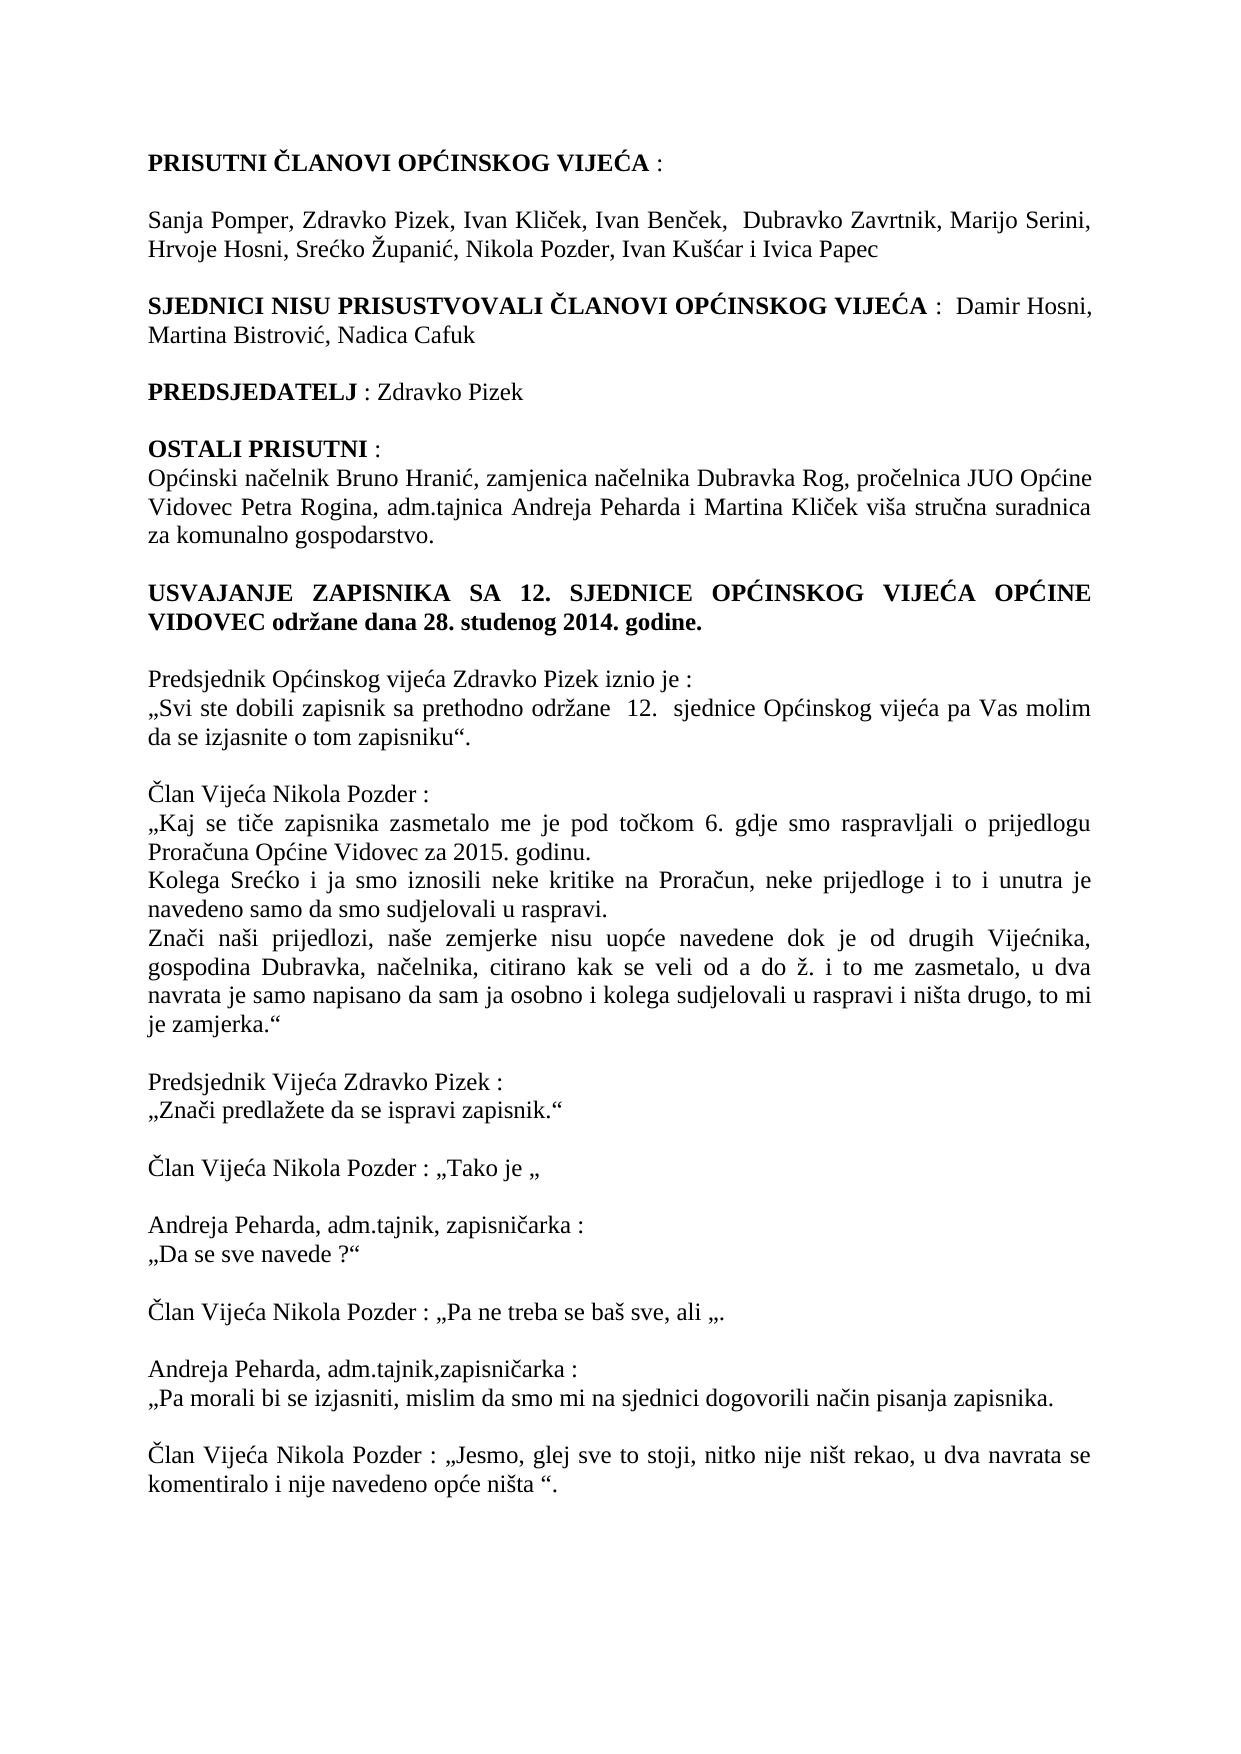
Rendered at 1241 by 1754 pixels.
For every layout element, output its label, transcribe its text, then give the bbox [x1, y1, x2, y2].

text OSTALI PRISUTNI : [148, 434, 1093, 463]
text Znači naši prijedlozi, naše zemjerke nisu uopće navedene dok je od drugih Vijećnika, gospodina Dubravka, načelnika, citirano kak se veli od a do ž. i to me zasmetalo, u dva navrata je samo napisano da sam ja osobno i kolega sudjelovali u raspravi i ništa drugo, to mi je zamjerka.“ [148, 923, 1093, 1038]
text „Znači predlažete da se ispravi zapisnik.“ [148, 1096, 1093, 1124]
text „Pa morali bi se izjasniti, mislim da smo mi na sjednici dogovorili način pisanja zapisnika. [148, 1383, 1093, 1412]
text Sanja Pomper, Zdravko Pizek, Ivan Kliček, Ivan Benček, Dubravko Zavrtnik, Marijo Serini, Hrvoje Hosni, Srećko Županić, Nikola Pozder, Ivan Kušćar i Ivica Papec [148, 205, 1093, 263]
text USVAJANJE ZAPISNIKA SA 12. SJEDNICE OPĆINSKOG VIJEĆA OPĆINE VIDOVEC održane dana 28. studenog 2014. godine. [148, 578, 1093, 636]
text Općinski načelnik Bruno Hranić, zamjenica načelnika Dubravka Rog, pročelnica JUO Općine Vidovec Petra Rogina, adm.tajnica Andreja Peharda i Martina Kliček viša stručna suradnica za komunalno gospodarstvo. [148, 463, 1093, 549]
text Član Vijeća Nikola Pozder : [148, 779, 1093, 808]
text Andreja Peharda, adm.tajnik, zapisničarka : [148, 1211, 1093, 1239]
text Član Vijeća Nikola Pozder : „Jesmo, glej sve to stoji, nitko nije ništ rekao, u dva navrata se komentiralo i nije navedeno opće ništa “. [148, 1441, 1093, 1498]
text Andreja Peharda, adm.tajnik,zapisničarka : [148, 1354, 1093, 1383]
text PRISUTNI ČLANOVI OPĆINSKOG VIJEĆA : [148, 148, 1093, 176]
text „Svi ste dobili zapisnik sa prethodno održane 12. sjednice Općinskog vijeća pa Vas molim da se izjasnite o tom zapisniku“. [148, 693, 1093, 751]
text Član Vijeća Nikola Pozder : „Tako je „ [148, 1153, 1093, 1182]
text Član Vijeća Nikola Pozder : „Pa ne treba se baš sve, ali „. [148, 1297, 1093, 1326]
text „Da se sve navede ?“ [148, 1239, 1093, 1268]
text PREDSJEDATELJ : Zdravko Pizek [148, 377, 1093, 406]
text Kolega Srećko i ja smo iznosili neke kritike na Proračun, neke prijedloge i to i unutra je navedeno samo da smo sudjelovali u raspravi. [148, 866, 1093, 923]
text „Kaj se tiče zapisnika zasmetalo me je pod točkom 6. gdje smo raspravljali o prijedlogu Proračuna Općine Vidovec za 2015. godinu. [148, 808, 1093, 866]
text SJEDNICI NISU PRISUSTVOVALI ČLANOVI OPĆINSKOG VIJEĆA : Damir Hosni, Martina Bistrović, Nadica Cafuk [148, 291, 1093, 349]
text Predsjednik Općinskog vijeća Zdravko Pizek iznio je : [148, 664, 1093, 693]
text Predsjednik Vijeća Zdravko Pizek : [148, 1067, 1093, 1096]
